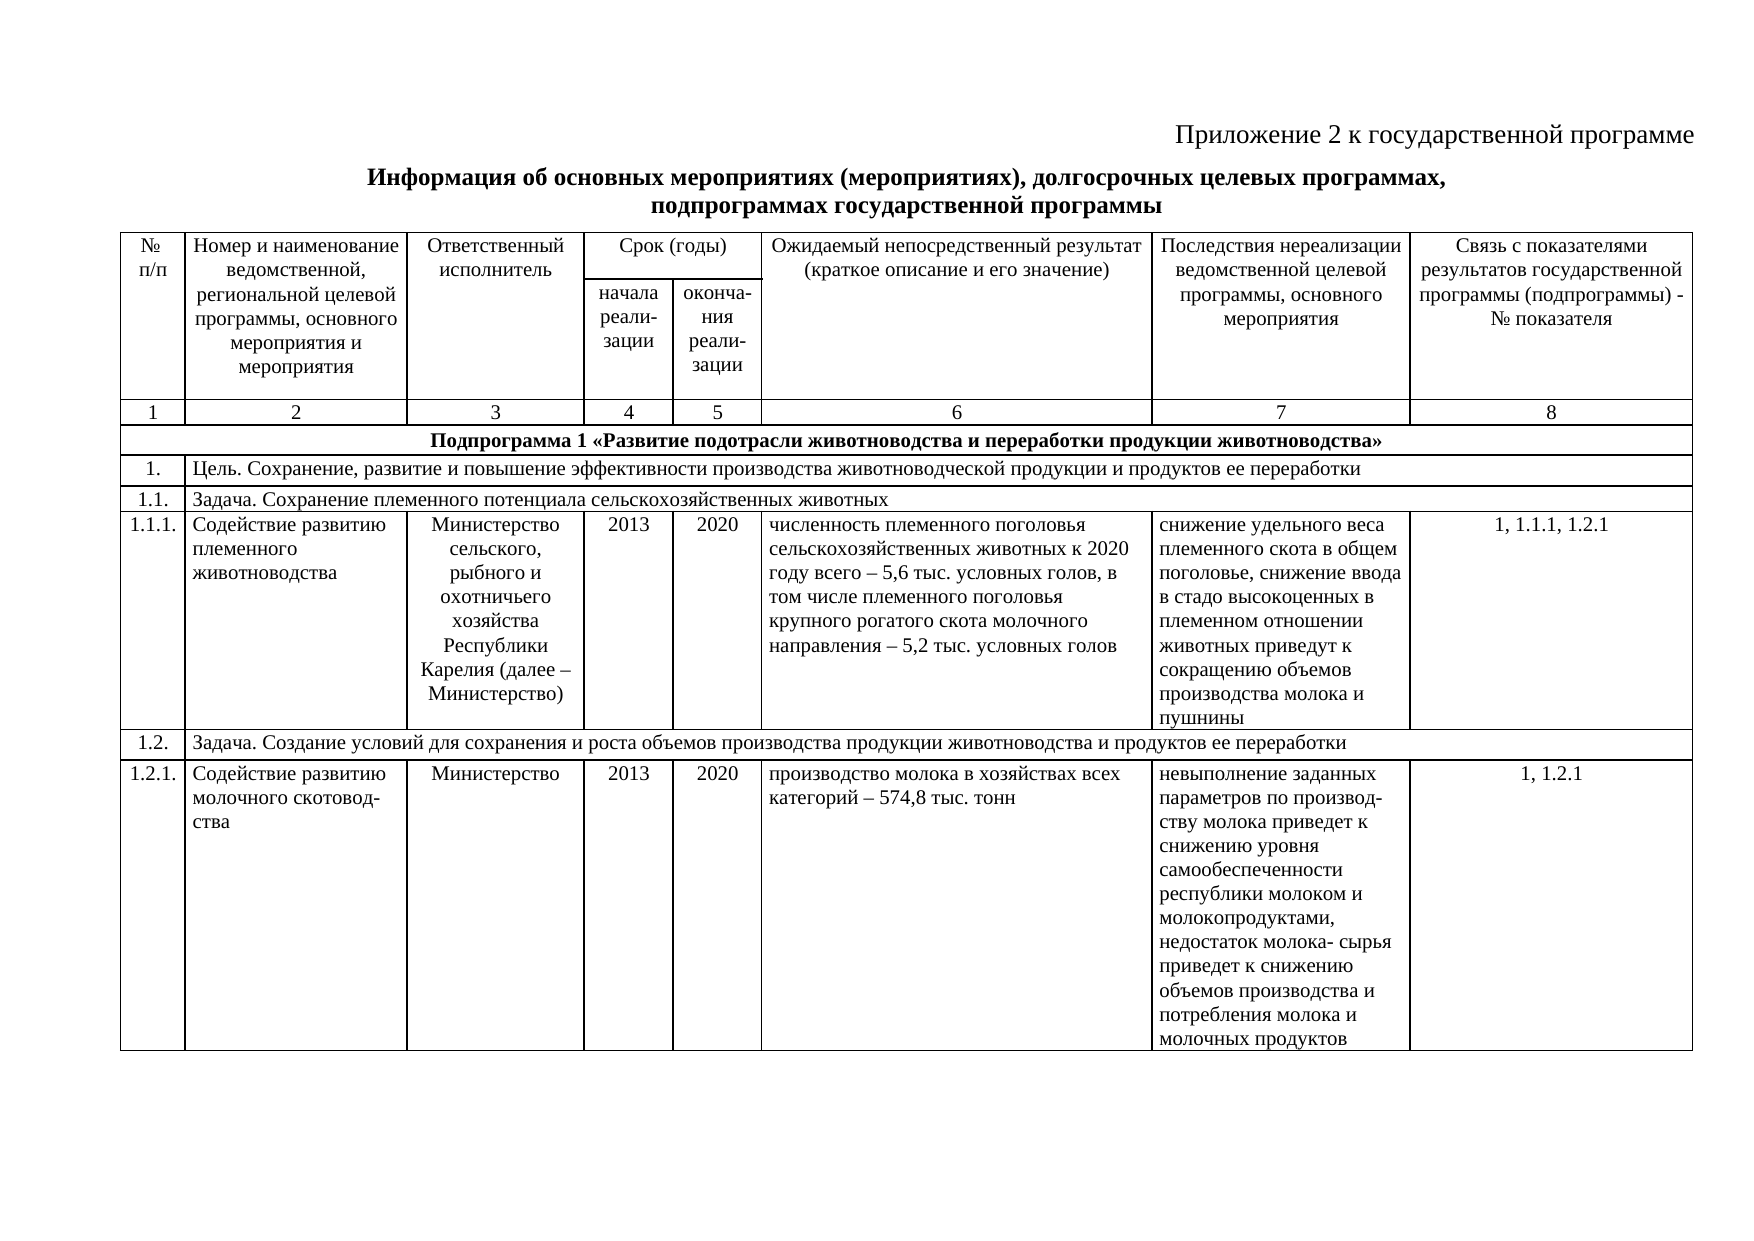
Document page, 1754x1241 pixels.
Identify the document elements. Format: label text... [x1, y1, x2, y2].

table_cell оконча-ния реали-зации [674, 280, 761, 398]
text Информация об основных мероприятиях (мероприятиях), долгосрочных целевых программах, подпрограммах государственной программы [118, 162, 1695, 219]
table_cell 4 [585, 400, 672, 424]
table_cell 3 [408, 400, 583, 424]
table_cell 1 [121, 400, 184, 424]
table_header Срок (годы) [585, 233, 761, 278]
table_header Связь с показателями результатов государственной программы (подпрограммы) - № показателя [1411, 233, 1692, 398]
table_cell 1. [121, 456, 184, 485]
table_cell 1.2.1. [121, 761, 184, 1050]
text Приложение 2 к государственной программе [118, 118, 1695, 149]
table_cell Задача. Сохранение племенного потенциала сельскохозяйственных животных [186, 487, 1692, 511]
table_cell производство молока в хозяйствах всех категорий – 574,8 тыс. тонн [762, 761, 1151, 1050]
table_header Последствия нереализации ведомственной целевой программы, основного мероприятия [1153, 233, 1409, 398]
table_header № п/п [121, 233, 184, 398]
table_cell численность племенного поголовья сельскохозяйственных животных к 2020 году всего – 5,6 тыс. условных голов, в том числе племенного поголовья крупного рогатого скота молочного направления – 5,2 тыс. условных голов [762, 512, 1151, 729]
table_header Номер и наименование ведомственной, региональной целевой программы, основного мероприятия и мероприятия [186, 233, 406, 398]
table_cell Подпрограмма 1 «Развитие подотрасли животноводства и переработки продукции животноводства» [121, 426, 1692, 454]
table_cell 6 [762, 400, 1151, 424]
table_cell Содействие развитию молочного скотовод-ства [186, 761, 406, 1050]
table_cell 1, 1.1.1, 1.2.1 [1411, 512, 1692, 729]
table_cell 1, 1.2.1 [1411, 761, 1692, 1050]
table_cell 2 [186, 400, 406, 424]
table_cell 5 [674, 400, 761, 424]
table_cell невыполнение заданных параметров по производ-ству молока приведет к снижению уровня самообеспеченности республики молоком и молокопродуктами, недостаток молока- сырья приведет к снижению объемов производства и потребления молока и молочных продуктов [1153, 761, 1409, 1050]
table_cell Содействие развитию племенного животноводства [186, 512, 406, 729]
table_cell 1.1. [121, 487, 184, 511]
table_cell Министерство [408, 761, 583, 1050]
table_cell 2013 [585, 761, 672, 1050]
table_cell Цель. Сохранение, развитие и повышение эффективности производства животноводческой продукции и продуктов ее переработки [186, 456, 1692, 485]
table_cell снижение удельного веса племенного скота в общем поголовье, снижение ввода в стадо высокоценных в племенном отношении животных приведут к сокращению объемов производства молока и пушнины [1153, 512, 1409, 729]
table_header Ответственный исполнитель [408, 233, 583, 398]
table_cell начала реали-зации [585, 280, 672, 398]
table_cell 2013 [585, 512, 672, 729]
table_header Ожидаемый непосредственный результат (краткое описание и его значение) [762, 233, 1151, 398]
table_cell 8 [1411, 400, 1692, 424]
table_cell 1.1.1. [121, 512, 184, 729]
table_cell 1.2. [121, 730, 184, 759]
table_cell 2020 [674, 761, 761, 1050]
table_cell 2020 [674, 512, 761, 729]
table_cell 7 [1153, 400, 1409, 424]
table_cell Задача. Создание условий для сохранения и роста объемов производства продукции животноводства и продуктов ее переработки [186, 730, 1692, 759]
table_cell Министерство сельского, рыбного и охотничьего хозяйства Республики Карелия (далее – Министерство) [408, 512, 583, 729]
